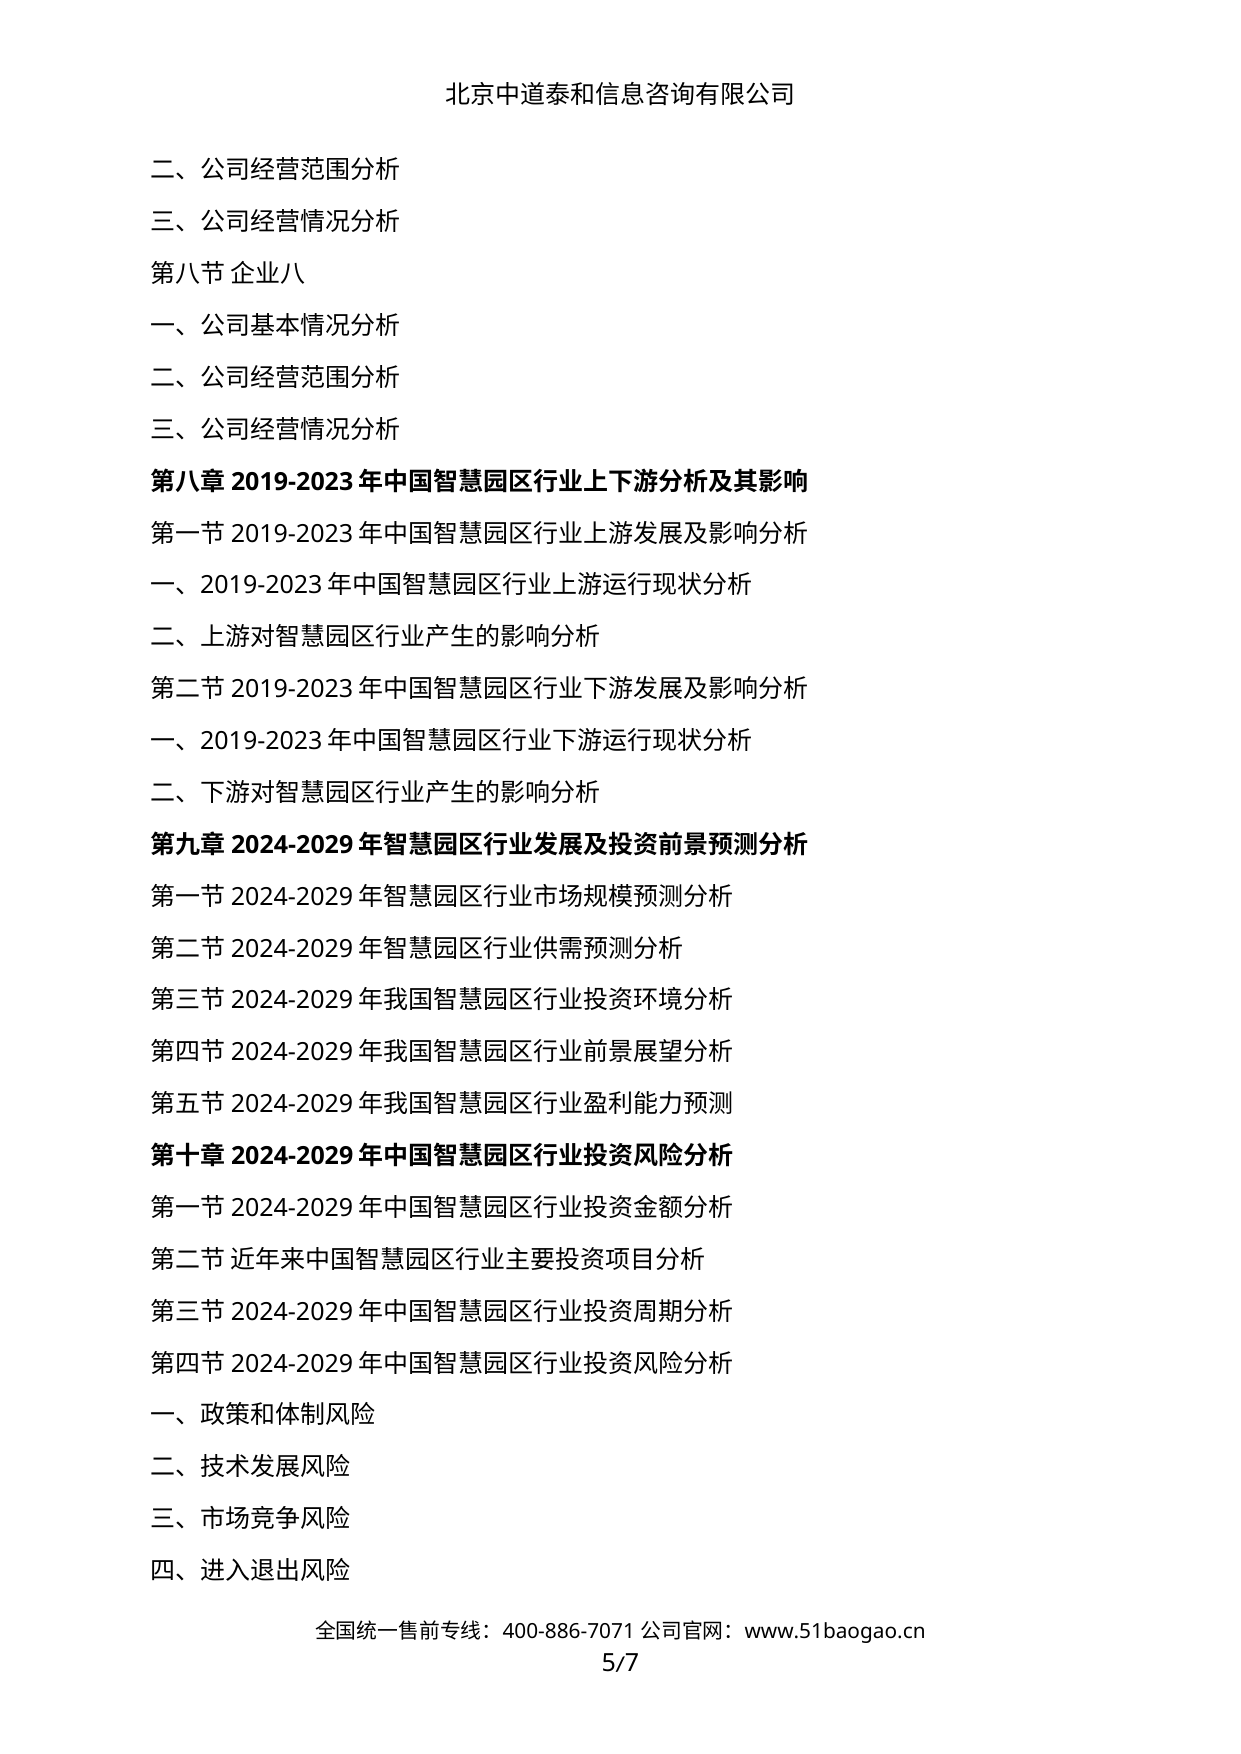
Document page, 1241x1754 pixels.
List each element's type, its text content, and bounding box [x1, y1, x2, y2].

text 第二节 2024-2029年智慧园区行业供需预测分析 [150, 928, 1090, 964]
text 四、进入退出风险 [150, 1551, 1090, 1587]
text 二、下游对智慧园区行业产生的影响分析 [150, 772, 1090, 809]
text 第二节 近年来中国智慧园区行业主要投资项目分析 [150, 1239, 1090, 1276]
text 第十章 2024-2029年中国智慧园区行业投资风险分析 [150, 1136, 1090, 1172]
text 第八节 企业八 [150, 254, 1090, 290]
text 三、市场竞争风险 [150, 1499, 1090, 1535]
text 二、上游对智慧园区行业产生的影响分析 [150, 617, 1090, 653]
text 二、公司经营范围分析 [150, 150, 1090, 186]
text 第四节 2024-2029年中国智慧园区行业投资风险分析 [150, 1343, 1090, 1379]
text 一、2019-2023年中国智慧园区行业下游运行现状分析 [150, 721, 1090, 757]
text 第一节 2019-2023年中国智慧园区行业上游发展及影响分析 [150, 513, 1090, 549]
text 第八章 2019-2023年中国智慧园区行业上下游分析及其影响 [150, 461, 1090, 497]
text 三、公司经营情况分析 [150, 409, 1090, 446]
text 一、2019-2023年中国智慧园区行业上游运行现状分析 [150, 565, 1090, 601]
text 第三节 2024-2029年中国智慧园区行业投资周期分析 [150, 1291, 1090, 1327]
text 三、公司经营情况分析 [150, 202, 1090, 238]
text 第一节 2024-2029年中国智慧园区行业投资金额分析 [150, 1187, 1090, 1224]
text 第一节 2024-2029年智慧园区行业市场规模预测分析 [150, 876, 1090, 912]
text 一、政策和体制风险 [150, 1395, 1090, 1431]
text 第五节 2024-2029年我国智慧园区行业盈利能力预测 [150, 1084, 1090, 1120]
text 第四节 2024-2029年我国智慧园区行业前景展望分析 [150, 1032, 1090, 1068]
text 第三节 2024-2029年我国智慧园区行业投资环境分析 [150, 980, 1090, 1016]
text 第二节 2019-2023年中国智慧园区行业下游发展及影响分析 [150, 669, 1090, 705]
text 一、公司基本情况分析 [150, 306, 1090, 342]
text 二、公司经营范围分析 [150, 357, 1090, 394]
text 第九章 2024-2029年智慧园区行业发展及投资前景预测分析 [150, 824, 1090, 861]
text 二、技术发展风险 [150, 1447, 1090, 1483]
